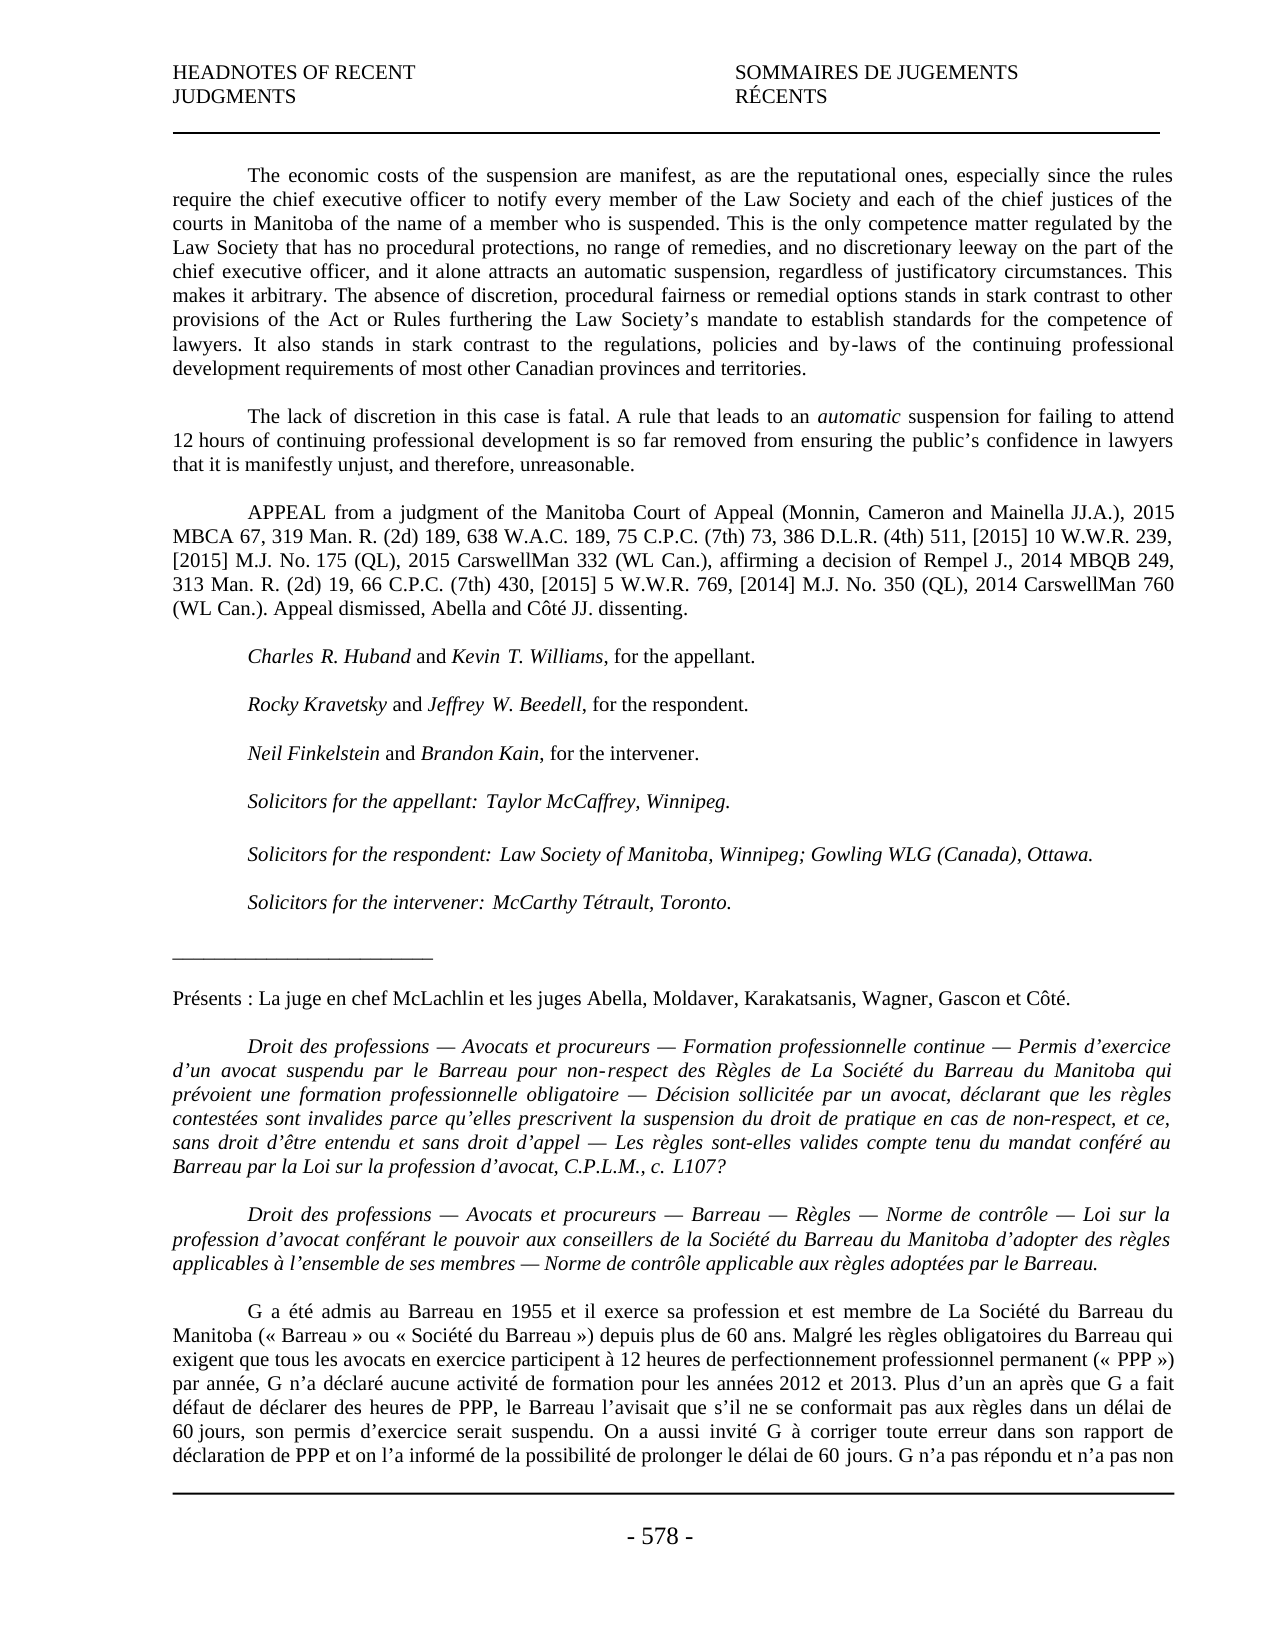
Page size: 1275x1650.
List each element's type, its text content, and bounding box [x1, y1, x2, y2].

text The lack of discretion in this case is fatal. A rule that leads to an automatic suspension for failing to attend 12 hours of continuing professional development is so far removed from ensuring the public’s confidence in lawyers that it is manifestly unjust, and therefore, unreasonable. [172, 404, 1174, 476]
text Solicitors for the intervener: McCarthy Tétrault, Toronto. [172, 889, 1174, 914]
text APPEAL from a judgment of the Manitoba Court of Appeal (Monnin, Cameron and Mainella JJ.A.), 2015 MBCA 67, 319 Man. R. (2d) 189, 638 W.A.C. 189, 75 C.P.C. (7th) 73, 386 D.L.R. (4th) 511, [2015] 10 W.W.R. 239, [2015] M.J. No. 175 (QL), 2015 CarswellMan 332 (WL Can.), affirming a decision of Rempel J., 2014 MBQB 249, 313 Man. R. (2d) 19, 66 C.P.C. (7th) 430, [2015] 5 W.W.R. 769, [2014] M.J. No. 350 (QL), 2014 CarswellMan 760 (WL Can.). Appeal dismissed, Abella and Côté JJ. dissenting. [172, 500, 1174, 620]
text Solicitors for the appellant: Taylor McCaffrey, Winnipeg. [172, 789, 1174, 813]
text Solicitors for the respondent: Law Society of Manitoba, Winnipeg; Gowling WLG (Canada), Ottawa. [172, 841, 1174, 866]
text Rocky Kravetsky and Jeffrey W. Beedell, for the respondent. [172, 692, 1174, 716]
text Droit des professions — Avocats et procureurs — Barreau — Règles — Norme de contrôle — Loi sur la profession d’avocat conférant le pouvoir aux conseillers de la Société du Barreau du Manitoba d’adopter des règles applicables à l’ensemble de ses membres — Norme de contrôle applicable aux règles adoptées par le Barreau. [172, 1202, 1174, 1274]
text Droit des professions — Avocats et procureurs — Formation professionnelle continue — Permis d’exercice d’un avocat suspendu par le Barreau pour non-respect des Règles de La Société du Barreau du Manitoba qui prévoient une formation professionnelle obligatoire — Décision sollicitée par un avocat, déclarant que les règles contestées sont invalides parce qu’elles prescrivent la suspension du droit de pratique en cas de non-respect, et ce, sans droit d’être entendu et sans droit d’appel — Les règles sont-elles valides compte tenu du mandat conféré au Barreau par la Loi sur la profession d’avocat, C.P.L.M., c. L107? [172, 1034, 1174, 1178]
text Présents : La juge en chef McLachlin et les juges Abella, Moldaver, Karakatsanis, Wagner, Gascon et Côté. [172, 986, 1174, 1010]
text Neil Finkelstein and Brandon Kain, for the intervener. [172, 741, 1174, 764]
text Charles R. Huband and Kevin T. Williams, for the appellant. [172, 644, 1174, 668]
text _________________________ [172, 938, 1174, 962]
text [172, 1299, 1174, 1467]
text The economic costs of the suspension are manifest, as are the reputational ones, especially since the rules require the chief executive officer to notify every member of the Law Society and each of the chief justices of the courts in Manitoba of the name of a member who is suspended. This is the only competence matter regulated by the Law Society that has no procedural protections, no range of remedies, and no discretionary leeway on the part of the chief executive officer, and it alone attracts an automatic suspension, regardless of justificatory circumstances. This makes it arbitrary. The absence of discretion, procedural fairness or remedial options stands in stark contrast to other provisions of the Act or Rules furthering the Law Society’s mandate to establish standards for the competence of lawyers. It also stands in stark contrast to the regulations, policies and by-laws of the continuing professional development requirements of most other Canadian provinces and territories. [172, 163, 1174, 379]
